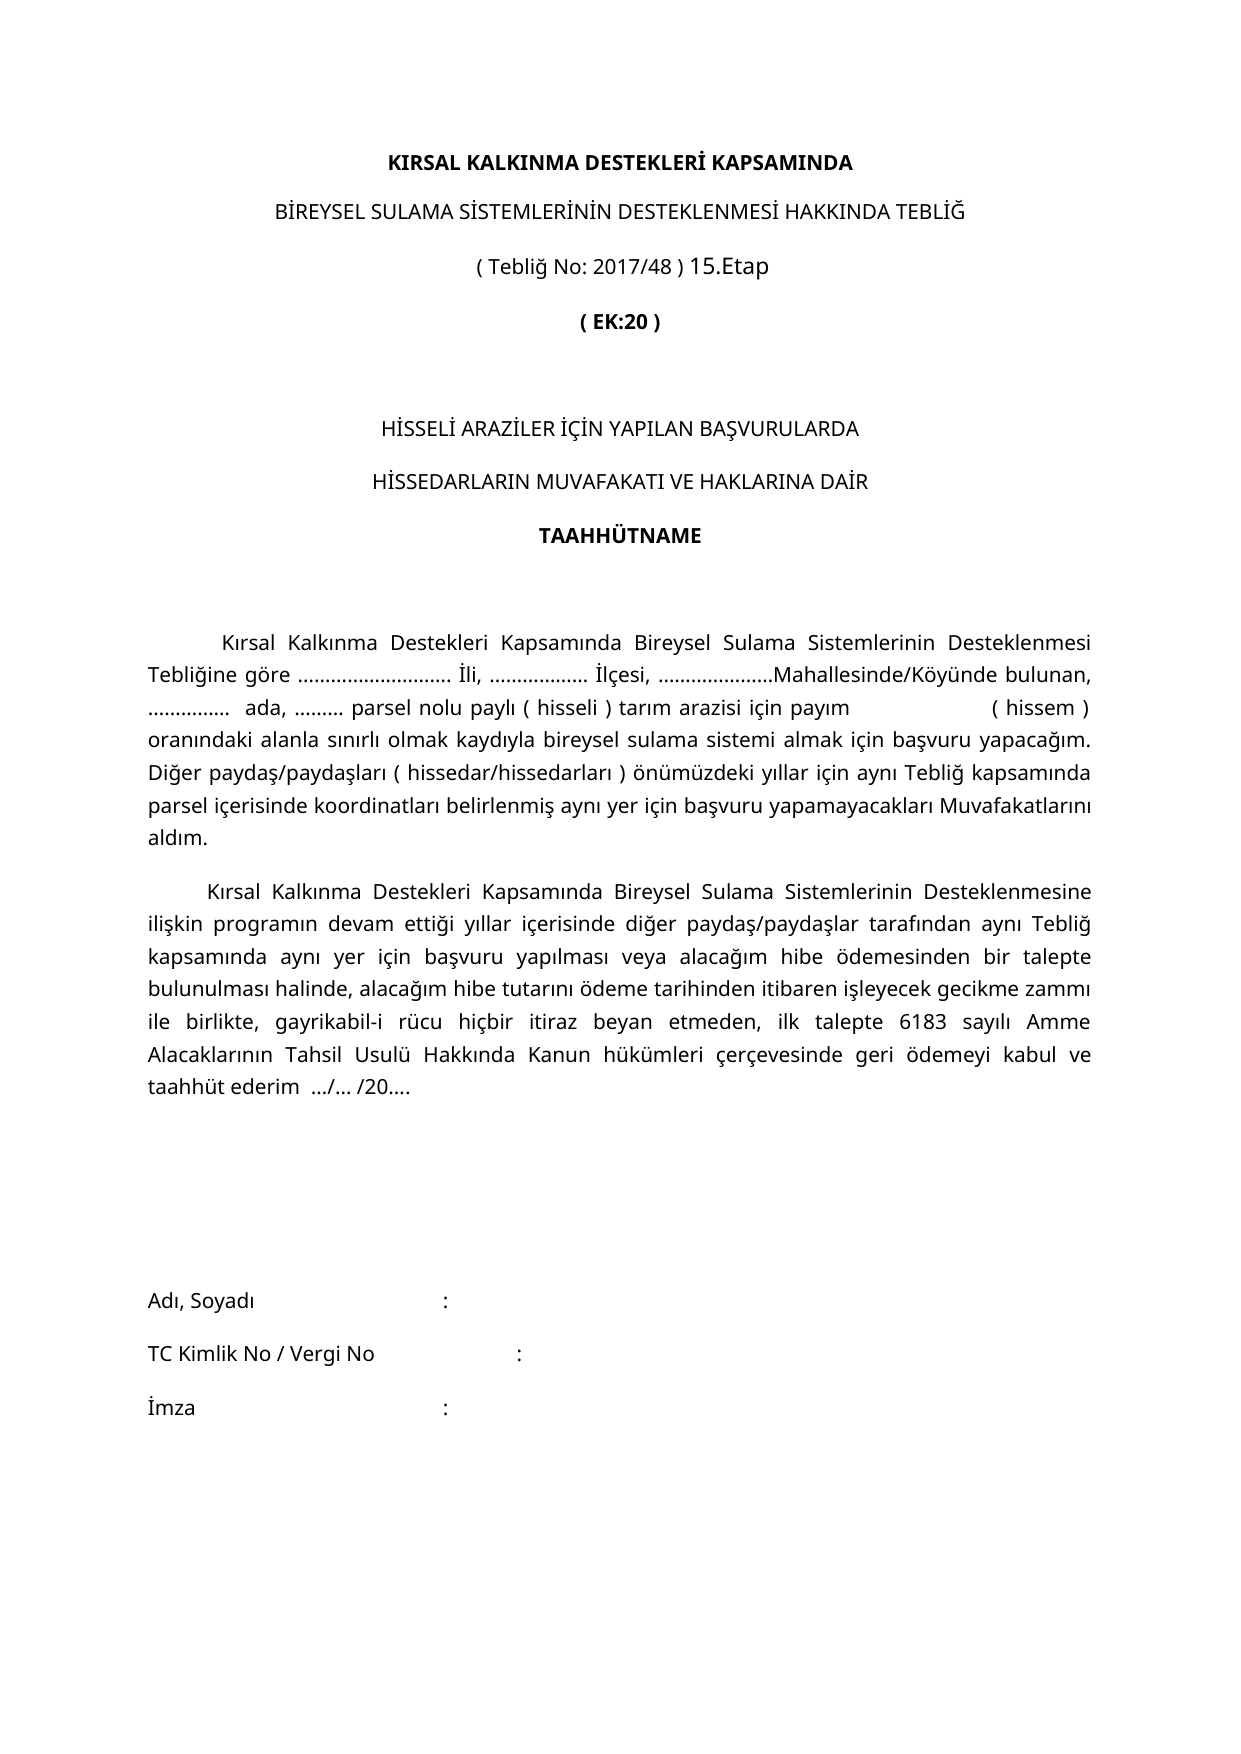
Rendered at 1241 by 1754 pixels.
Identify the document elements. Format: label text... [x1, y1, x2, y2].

text HİSSELİ ARAZİLER İÇİN YAPILAN BAŞVURULARDA [148, 414, 1093, 442]
text Kırsal Kalkınma Destekleri Kapsamında Bireysel Sulama Sistemlerinin Desteklenmesi Tebliğine göre ………………………. İli, ……………… İlçesi, …………………Mahallesinde/Köyünde bulunan, …………… ada, ……… parsel nolu paylı ( hisseli ) tarım arazisi için payım ( hissem ) oranındaki alanla sınırlı olmak kaydıyla bireysel sulama sistemi almak için başvuru yapacağım. Diğer paydaş/paydaşları ( hissedar/hissedarları ) önümüzdeki yıllar için aynı Tebliğ kapsamında parsel içerisinde koordinatları belirlenmiş aynı yer için başvuru yapamayacakları Muvafakatlarını aldım. [148, 628, 1093, 852]
text HİSSEDARLARIN MUVAFAKATI VE HAKLARINA DAİR [148, 467, 1093, 496]
text BİREYSEL SULAMA SİSTEMLERİNİN DESTEKLENMESİ HAKKINDA TEBLİĞ [148, 197, 1093, 225]
text İmza : [148, 1393, 1093, 1421]
text TC Kimlik No / Vergi No : [148, 1339, 1093, 1368]
text KIRSAL KALKINMA DESTEKLERİ KAPSAMINDA [148, 148, 1093, 176]
text Adı, Soyadı : [148, 1286, 1093, 1314]
text TAAHHÜTNAME [148, 521, 1093, 549]
text ( Tebliğ No: 2017/48 ) 15.Etap [148, 250, 1093, 282]
text ( EK:20 ) [148, 307, 1093, 336]
text Kırsal Kalkınma Destekleri Kapsamında Bireysel Sulama Sistemlerinin Desteklenmesine ilişkin programın devam ettiği yıllar içerisinde diğer paydaş/paydaşlar tarafından aynı Tebliğ kapsamında aynı yer için başvuru yapılması veya alacağım hibe ödemesinden bir talepte bulunulması halinde, alacağım hibe tutarını ödeme tarihinden itibaren işleyecek gecikme zammı ile birlikte, gayrikabil-i rücu hiçbir itiraz beyan etmeden, ilk talepte 6183 sayılı Amme Alacaklarının Tahsil Usulü Hakkında Kanun hükümleri çerçevesinde geri ödemeyi kabul ve taahhüt ederim …/… /20…. [148, 877, 1093, 1101]
